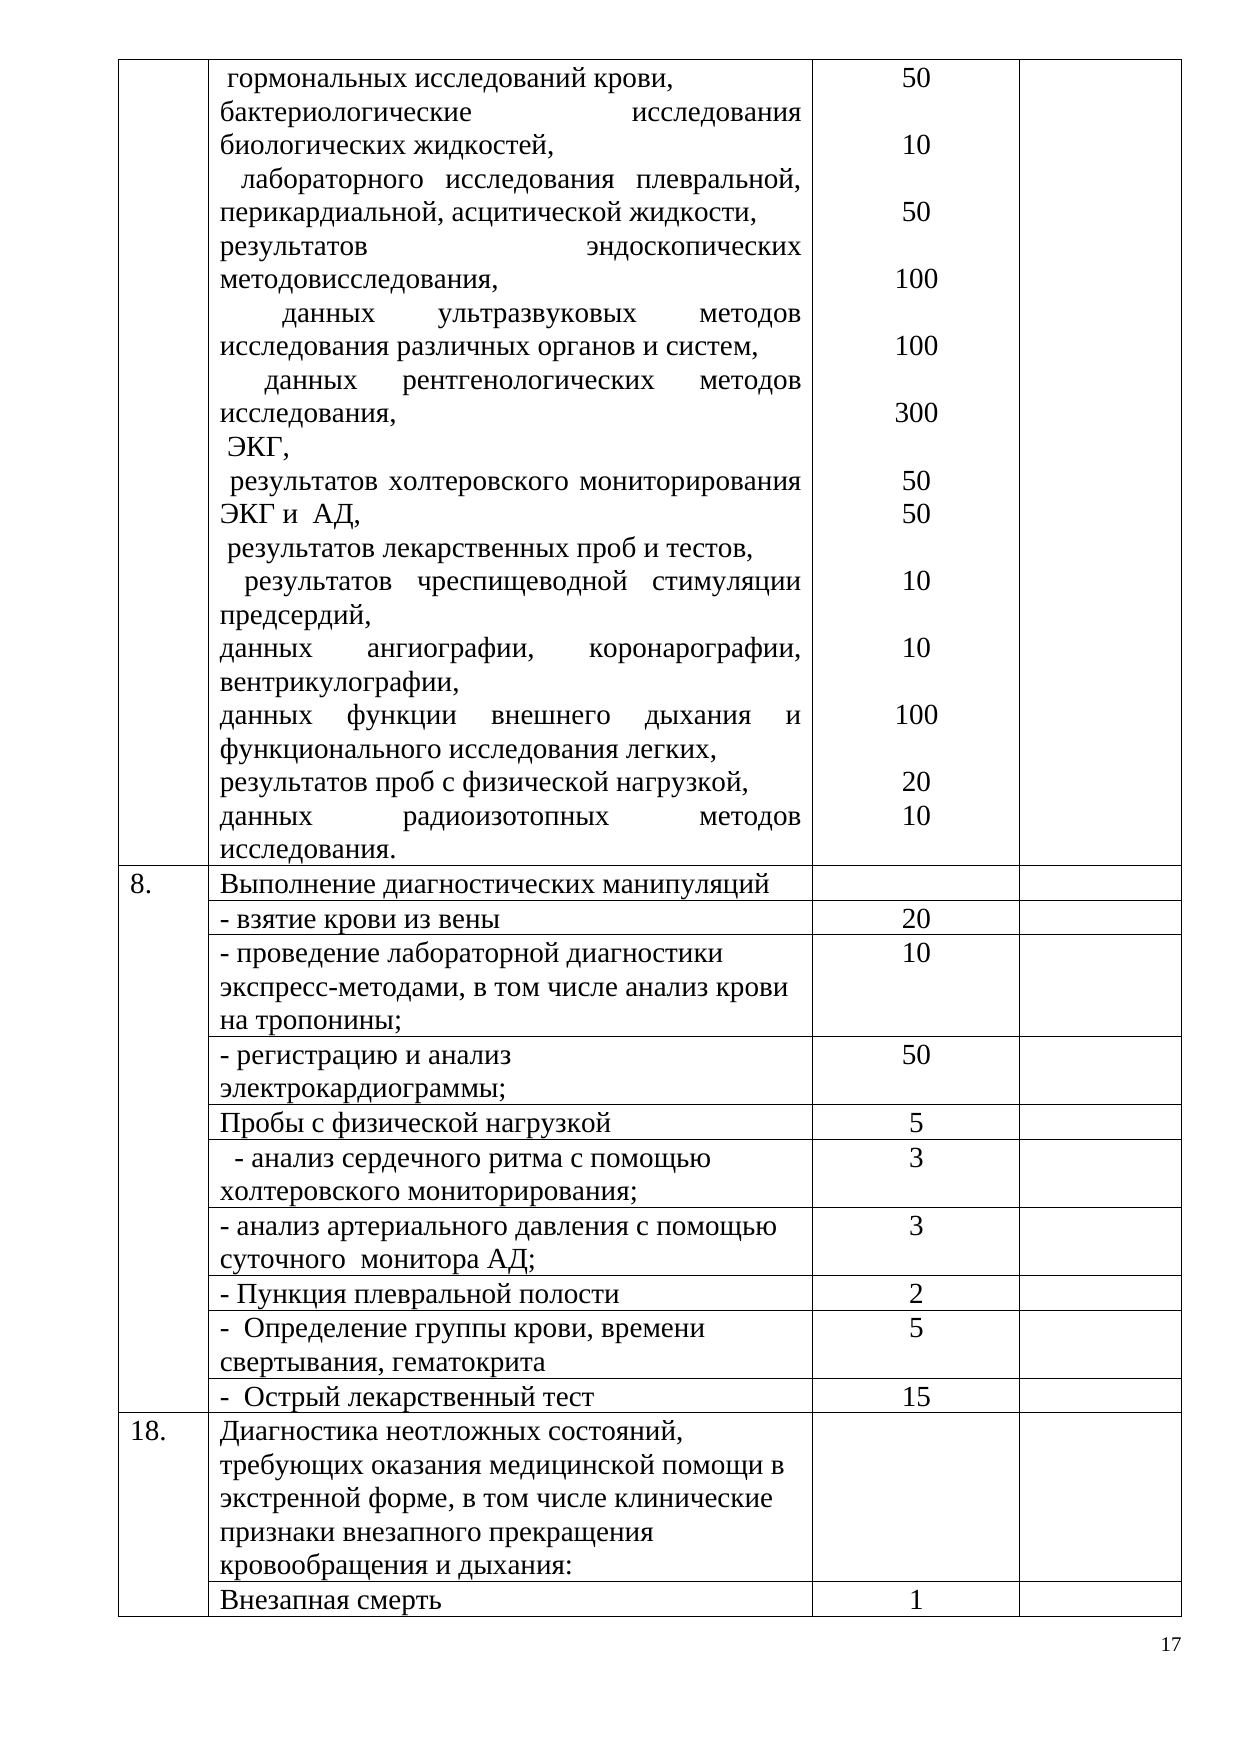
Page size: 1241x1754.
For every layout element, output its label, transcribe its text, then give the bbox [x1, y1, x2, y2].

table_cell - Пункция плевральной полости [209, 1276, 812, 1309]
table_cell [1020, 60, 1181, 865]
table_cell [119, 60, 208, 865]
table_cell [813, 60, 1019, 865]
table_cell Выполнение диагностических манипуляций [209, 866, 812, 900]
table_cell [1020, 935, 1181, 1036]
table_cell [1020, 1413, 1181, 1581]
table_cell - взятие крови из вены [209, 901, 812, 934]
table_cell Диагностика неотложных состояний, требующих оказания медицинской помощи в экстренной форме, в том числе клинические признаки внезапного прекращения кровообращения и дыхания: [209, 1413, 812, 1581]
table_cell 50 [813, 1037, 1019, 1104]
table_cell [1020, 866, 1181, 900]
table_cell 1 [813, 1582, 1019, 1616]
table_cell [813, 866, 1019, 900]
table_cell 10 [813, 935, 1019, 1036]
table_cell [119, 866, 208, 1412]
table_cell [813, 1413, 1019, 1581]
table_cell [1020, 1105, 1181, 1139]
table_cell 2 [813, 1276, 1019, 1309]
table_cell Пробы с физической нагрузкой [209, 1105, 812, 1139]
table_cell 3 [813, 1208, 1019, 1275]
table_cell [1020, 1379, 1181, 1412]
table_cell 3 [813, 1140, 1019, 1207]
table_cell Внезапная смерть [209, 1582, 812, 1616]
table_cell [1020, 1208, 1181, 1275]
table_cell [1020, 1037, 1181, 1104]
table_cell [1020, 1276, 1181, 1309]
table_cell - проведение лабораторной диагностики экспресс-методами, в том числе анализ крови на тропонины; [209, 935, 812, 1036]
table_cell - Острый лекарственный тест [209, 1379, 812, 1412]
table_cell 20 [813, 901, 1019, 934]
table_cell [1020, 1582, 1181, 1616]
table_cell [119, 1413, 208, 1616]
table_cell - Определение группы крови, времени свертывания, гематокрита [209, 1311, 812, 1378]
table_cell 15 [813, 1379, 1019, 1412]
table_cell [1020, 1311, 1181, 1378]
table_cell - анализ артериального давления с помощью суточного монитора АД; [209, 1208, 812, 1275]
table_cell 5 [813, 1105, 1019, 1139]
table_cell [1020, 901, 1181, 934]
table_cell 5 [813, 1311, 1019, 1378]
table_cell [209, 60, 812, 865]
table_cell - регистрацию и анализ электрокардиограммы; [209, 1037, 812, 1104]
table_cell [1020, 1140, 1181, 1207]
table_cell - анализ сердечного ритма с помощью холтеровского мониторирования; [209, 1140, 812, 1207]
